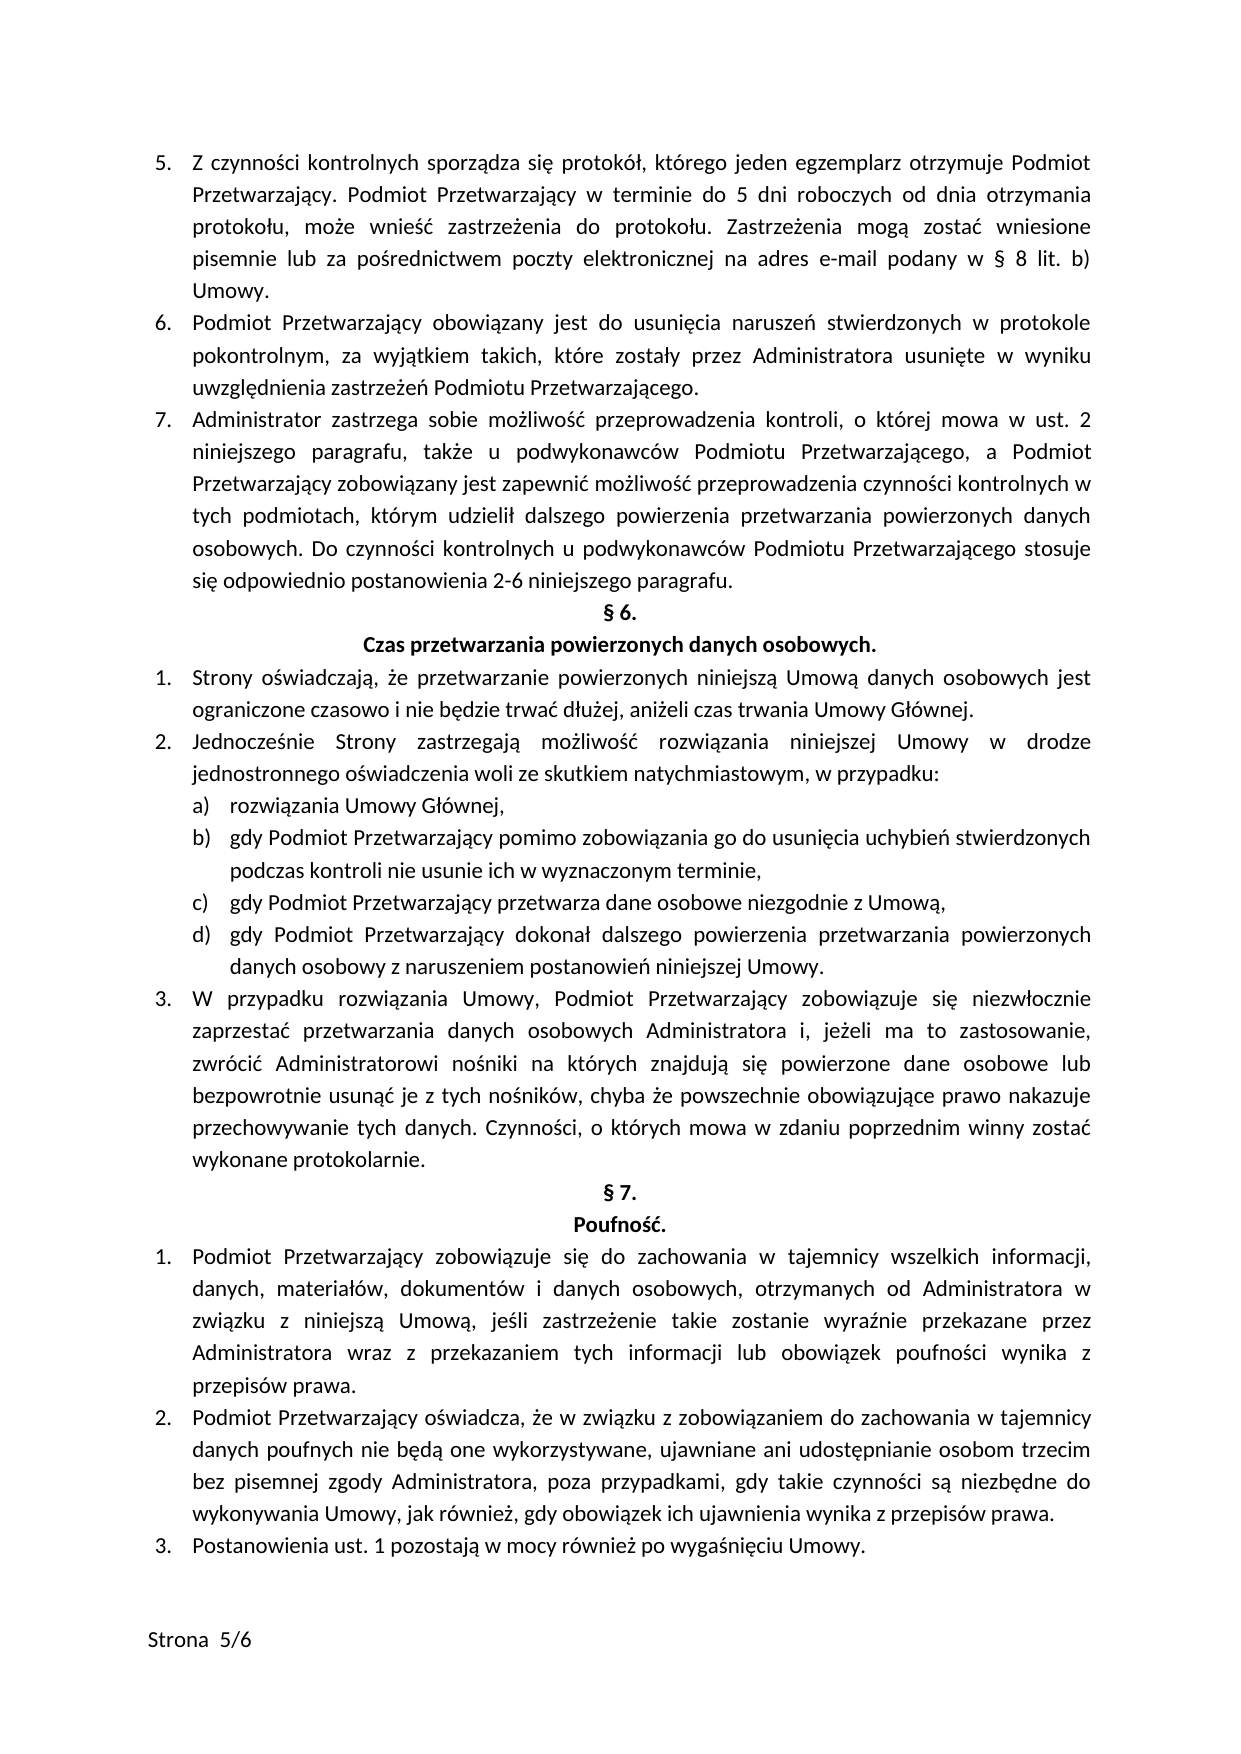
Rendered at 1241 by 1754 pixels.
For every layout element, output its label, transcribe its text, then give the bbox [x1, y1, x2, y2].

list Postanowienia ust. 1 pozostają w mocy również po wygaśnięciu Umowy. [154, 1532, 1093, 1560]
list rozwiązania Umowy Głównej, [192, 791, 1093, 819]
text Poufność. [148, 1210, 1093, 1238]
list Z czynności kontrolnych sporządza się protokół, którego jeden egzemplarz otrzymuje Podmiot Przetwarzający. Podmiot Przetwarzający w terminie do 5 dni roboczych od dnia otrzymania protokołu, może wnieść zastrzeżenia do protokołu. Zastrzeżenia mogą zostać wniesione pisemnie lub za pośrednictwem poczty elektronicznej na adres e-mail podany w § 8 lit. b) Umowy. [154, 148, 1093, 304]
text § 6. [148, 598, 1093, 626]
list gdy Podmiot Przetwarzający przetwarza dane osobowe niezgodnie z Umową, [192, 888, 1093, 916]
text Czas przetwarzania powierzonych danych osobowych. [148, 630, 1093, 658]
list Podmiot Przetwarzający obowiązany jest do usunięcia naruszeń stwierdzonych w protokole pokontrolnym, za wyjątkiem takich, które zostały przez Administratora usunięte w wyniku uwzględnienia zastrzeżeń Podmiotu Przetwarzającego. [154, 308, 1093, 401]
list Podmiot Przetwarzający zobowiązuje się do zachowania w tajemnicy wszelkich informacji, danych, materiałów, dokumentów i danych osobowych, otrzymanych od Administratora w związku z niniejszą Umową, jeśli zastrzeżenie takie zostanie wyraźnie przekazane przez Administratora wraz z przekazaniem tych informacji lub obowiązek poufności wynika z przepisów prawa. [154, 1242, 1093, 1399]
list gdy Podmiot Przetwarzający pomimo zobowiązania go do usunięcia uchybień stwierdzonych podczas kontroli nie usunie ich w wyznaczonym terminie, [192, 823, 1093, 884]
list Strony oświadczają, że przetwarzanie powierzonych niniejszą Umową danych osobowych jest ograniczone czasowo i nie będzie trwać dłużej, aniżeli czas trwania Umowy Głównej. [154, 663, 1093, 723]
list Administrator zastrzega sobie możliwość przeprowadzenia kontroli, o której mowa w ust. 2 niniejszego paragrafu, także u podwykonawców Podmiotu Przetwarzającego, a Podmiot Przetwarzający zobowiązany jest zapewnić możliwość przeprowadzenia czynności kontrolnych w tych podmiotach, którym udzielił dalszego powierzenia przetwarzania powierzonych danych osobowych. Do czynności kontrolnych u podwykonawców Podmiotu Przetwarzającego stosuje się odpowiednio postanowienia 2-6 niniejszego paragrafu. [154, 405, 1093, 594]
list Jednocześnie Strony zastrzegają możliwość rozwiązania niniejszej Umowy w drodze jednostronnego oświadczenia woli ze skutkiem natychmiastowym, w przypadku: [154, 727, 1093, 787]
text § 7. [148, 1178, 1093, 1206]
list W przypadku rozwiązania Umowy, Podmiot Przetwarzający zobowiązuje się niezwłocznie zaprzestać przetwarzania danych osobowych Administratora i, jeżeli ma to zastosowanie, zwrócić Administratorowi nośniki na których znajdują się powierzone dane osobowe lub bezpowrotnie usunąć je z tych nośników, chyba że powszechnie obowiązujące prawo nakazuje przechowywanie tych danych. Czynności, o których mowa w zdaniu poprzednim winny zostać wykonane protokolarnie. [154, 984, 1093, 1173]
list gdy Podmiot Przetwarzający dokonał dalszego powierzenia przetwarzania powierzonych danych osobowy z naruszeniem postanowień niniejszej Umowy. [192, 920, 1093, 980]
list Podmiot Przetwarzający oświadcza, że w związku z zobowiązaniem do zachowania w tajemnicy danych poufnych nie będą one wykorzystywane, ujawniane ani udostępnianie osobom trzecim bez pisemnej zgody Administratora, poza przypadkami, gdy takie czynności są niezbędne do wykonywania Umowy, jak również, gdy obowiązek ich ujawnienia wynika z przepisów prawa. [154, 1403, 1093, 1527]
